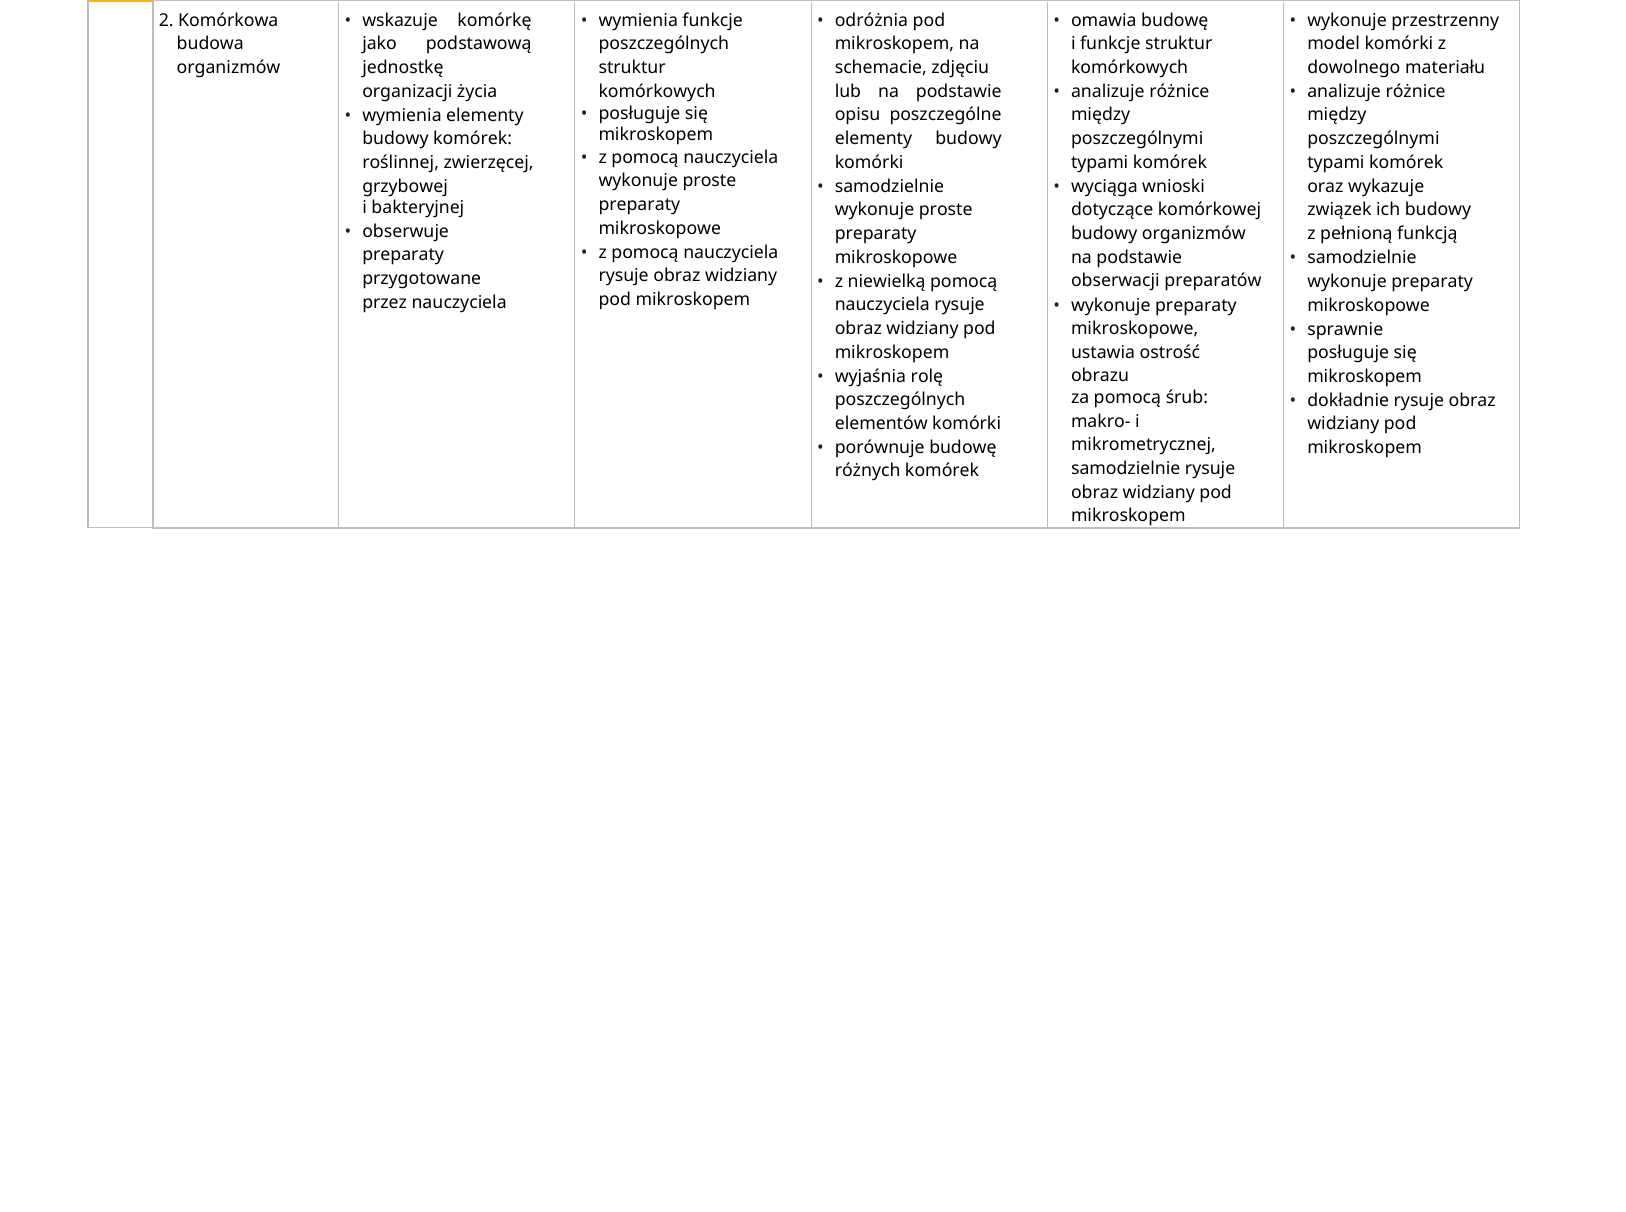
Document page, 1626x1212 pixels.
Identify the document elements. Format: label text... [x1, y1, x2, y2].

table_cell wymienia funkcje poszczególnych struktur komórkowych posługuje się mikroskopem z pomocą nauczyciela wykonuje proste preparaty mikroskopowe z pomocą nauczyciela rysuje obraz widziany pod mikroskopem [575, 1, 811, 527]
table_cell odróżnia pod mikroskopem, na schemacie, zdjęciu lub na podstawie opisu poszczególne elementy budowy komórki samodzielnie wykonuje proste preparaty mikroskopowe z niewielką pomocą nauczyciela rysuje obraz widziany pod mikroskopem wyjaśnia rolę poszczególnych elementów komórki porównuje budowę różnych komórek [811, 1, 1047, 527]
table_cell 2. Komórkowa budowa organizmów [154, 1, 338, 527]
table_cell wykonuje przestrzenny model komórki z dowolnego materiału analizuje różnice między poszczególnymi typami komórek oraz wykazuje związek ich budowy z pełnioną funkcją samodzielnie wykonuje preparaty mikroskopowe sprawnie posługuje się mikroskopem dokładnie rysuje obraz widziany pod mikroskopem [1284, 1, 1519, 527]
table_cell wskazuje komórkę jako podstawową jednostkę organizacji życia wymienia elementy budowy komórek: roślinnej, zwierzęcej, grzybowej i bakteryjnej obserwuje preparaty przygotowane przez nauczyciela [339, 1, 575, 527]
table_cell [89, 2, 152, 527]
table_cell omawia budowę i funkcje struktur komórkowych analizuje różnice między poszczególnymi typami komórek wyciąga wnioski dotyczące komórkowej budowy organizmów na podstawie obserwacji preparatów wykonuje preparaty mikroskopowe, ustawia ostrość obrazu za pomocą śrub: makro- i mikrometrycznej, samodzielnie rysuje obraz widziany pod mikroskopem [1047, 1, 1283, 527]
